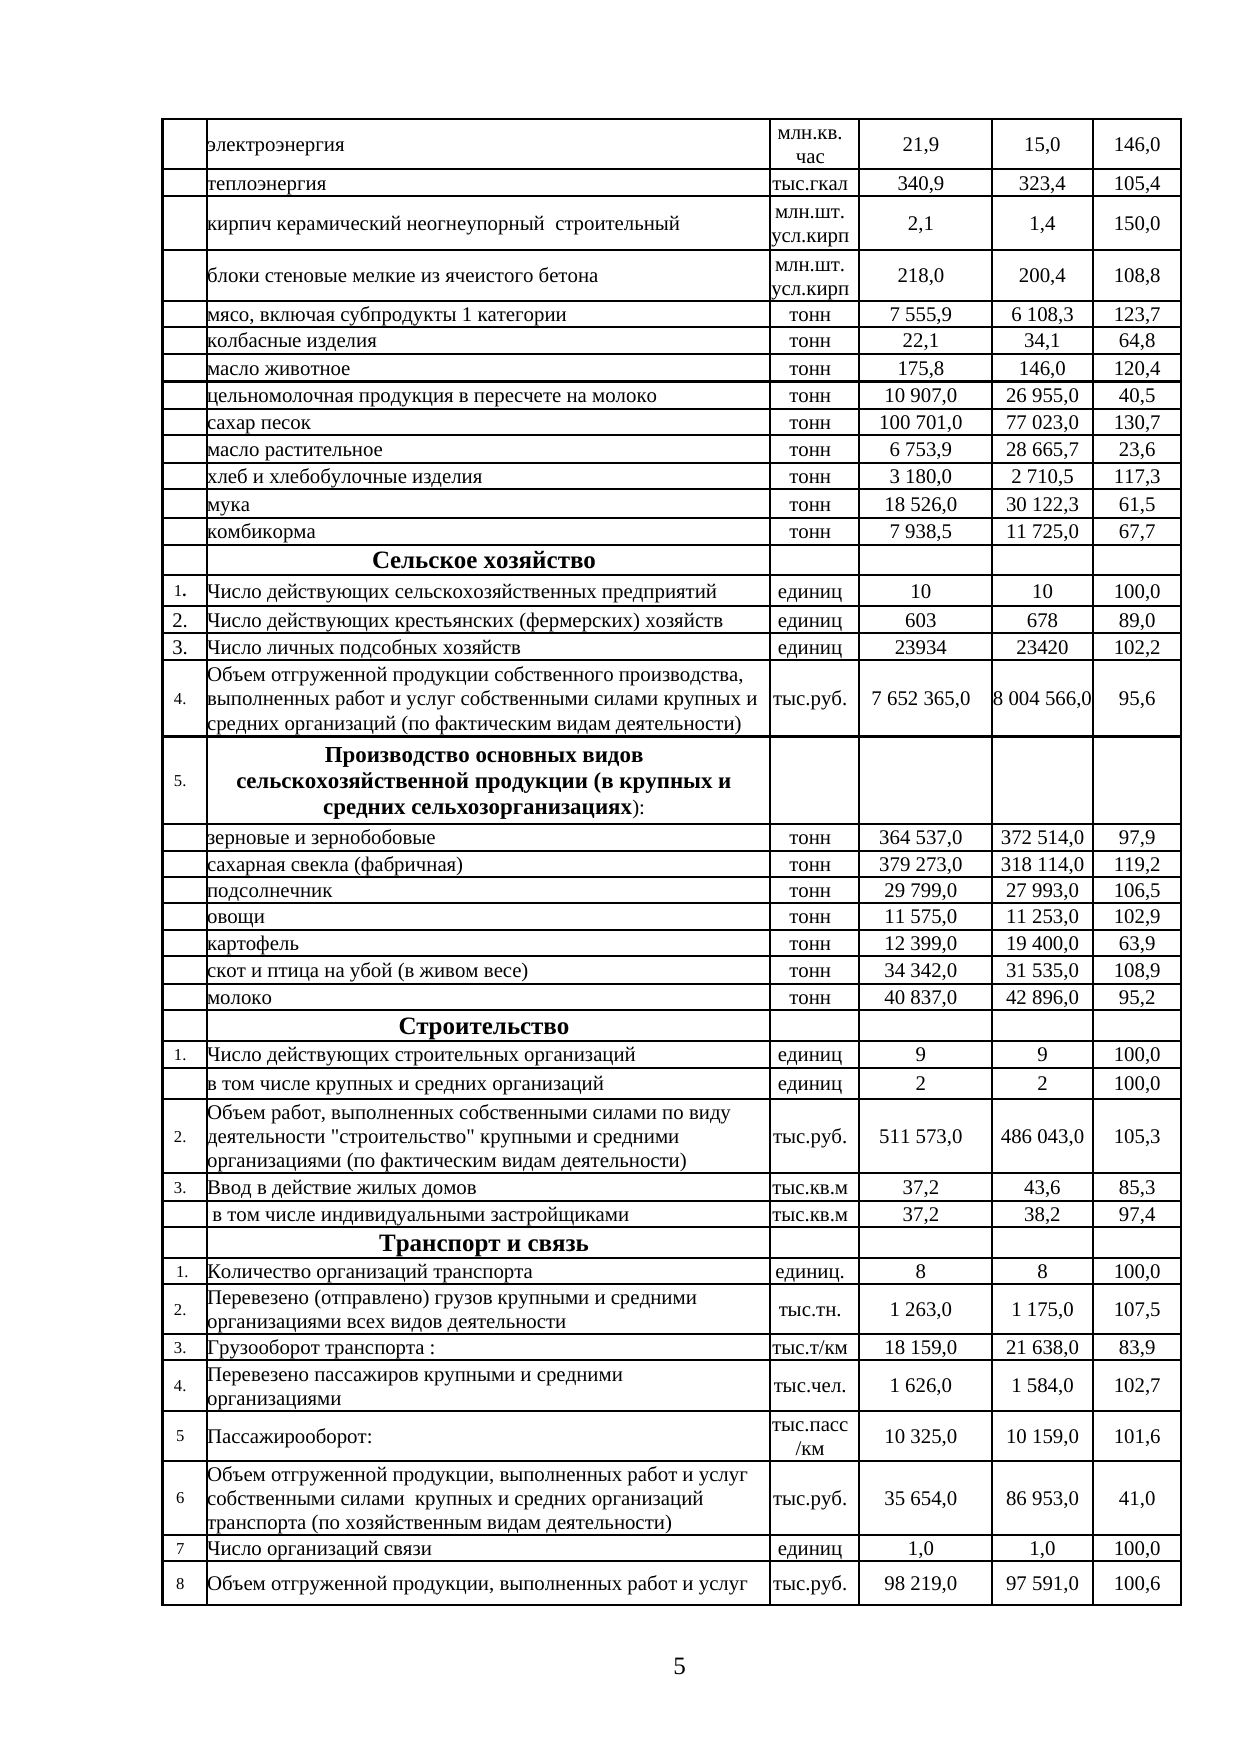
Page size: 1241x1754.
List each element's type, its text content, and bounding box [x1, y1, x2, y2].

table_cell 11 725,0 [993, 519, 1092, 543]
table_cell [860, 738, 991, 823]
table_cell 8 [993, 1259, 1092, 1283]
table_cell Количество организаций транспорта [208, 1259, 769, 1283]
table_cell 603 [860, 607, 991, 632]
table_cell [1094, 546, 1180, 574]
table_cell [164, 410, 206, 434]
table_cell 105,4 [1094, 170, 1180, 194]
table_cell [164, 1011, 206, 1039]
table_cell тыс.гкал [771, 170, 858, 194]
table_cell [164, 355, 206, 380]
table_cell 42 896,0 [993, 985, 1092, 1009]
table_cell 8 [860, 1259, 991, 1283]
table_cell 2 [993, 1069, 1092, 1098]
table_cell овощи [208, 904, 769, 928]
table_cell тыс.кв.м [771, 1202, 858, 1226]
table_cell 2 [860, 1069, 991, 1098]
table_cell 379 273,0 [860, 852, 991, 876]
table_cell тыс.руб. [771, 661, 858, 735]
table_cell сахар песок [208, 410, 769, 434]
table_cell [164, 436, 206, 462]
table_cell 18 526,0 [860, 490, 991, 517]
table_cell 98 219,0 [860, 1562, 991, 1604]
table_cell 40 837,0 [860, 985, 991, 1009]
table_cell 11 253,0 [993, 904, 1092, 928]
table_cell [164, 957, 206, 983]
table_cell тонн [771, 904, 858, 928]
table_cell 105,3 [1094, 1100, 1180, 1172]
table_cell [164, 878, 206, 902]
table_cell 3. [164, 1174, 206, 1200]
table_cell 89,0 [1094, 607, 1180, 632]
table_cell 43,6 [993, 1174, 1092, 1200]
table_cell блоки стеновые мелкие из ячеистого бетона [208, 251, 769, 299]
table_cell 10 325,0 [860, 1412, 991, 1460]
table_cell [164, 546, 206, 574]
table_cell 21,9 [860, 120, 991, 168]
table_cell тыс.т/км [771, 1335, 858, 1359]
table_cell картофель [208, 931, 769, 954]
table_cell единиц [771, 576, 858, 605]
table_cell [164, 328, 206, 353]
table_cell [1094, 1011, 1180, 1039]
table_cell тонн [771, 410, 858, 434]
table_cell Число действующих сельскохозяйственных предприятий [208, 576, 769, 605]
table_cell 6 108,3 [993, 302, 1092, 326]
table_cell 23420 [993, 634, 1092, 659]
table_cell 100,0 [1094, 576, 1180, 605]
table_cell 2 710,5 [993, 464, 1092, 488]
table_cell 123,7 [1094, 302, 1180, 326]
table_cell 5. [164, 738, 206, 823]
table_cell 22,1 [860, 328, 991, 353]
table_cell 4. [164, 661, 206, 735]
table_cell молоко [208, 985, 769, 1009]
table_cell Сельское хозяйство [208, 546, 769, 574]
table_cell 9 [860, 1042, 991, 1067]
table_cell тонн [771, 931, 858, 954]
table_cell 37,2 [860, 1202, 991, 1226]
table_cell масло животное [208, 355, 769, 380]
table_cell 63,9 [1094, 931, 1180, 954]
table_cell мука [208, 490, 769, 517]
table_cell 64,8 [1094, 328, 1180, 353]
table_cell мясо, включая субпродукты 1 категории [208, 302, 769, 326]
table_cell единиц [771, 1069, 858, 1098]
table_cell зерновые и зернобобовые [208, 825, 769, 850]
table_cell [164, 302, 206, 326]
table_cell 1,0 [860, 1536, 991, 1560]
table_cell [164, 383, 206, 408]
table_cell теплоэнергия [208, 170, 769, 194]
table_cell 95,2 [1094, 985, 1180, 1009]
table_cell Пассажирооборот: [208, 1412, 769, 1460]
table_cell 10 159,0 [993, 1412, 1092, 1460]
table_cell Транспорт и связь [208, 1228, 769, 1257]
table_cell [860, 546, 991, 574]
table_cell Перевезено пассажиров крупными и средними организациями [208, 1361, 769, 1409]
table_cell тыс.руб. [771, 1100, 858, 1172]
table_cell 1. [164, 1042, 206, 1067]
table_cell 97,4 [1094, 1202, 1180, 1226]
table_cell единиц [771, 1042, 858, 1067]
table_cell [771, 546, 858, 574]
table_cell тыс.чел. [771, 1361, 858, 1409]
table_cell [771, 1228, 858, 1257]
table_cell Число личных подсобных хозяйств [208, 634, 769, 659]
table_cell 21 638,0 [993, 1335, 1092, 1359]
table_cell [164, 251, 206, 299]
table_cell тонн [771, 436, 858, 462]
table_cell 7 [164, 1536, 206, 1560]
table_cell 10 [993, 576, 1092, 605]
table_cell 23934 [860, 634, 991, 659]
table_cell 10 907,0 [860, 383, 991, 408]
table_cell 28 665,7 [993, 436, 1092, 462]
table_cell 7 938,5 [860, 519, 991, 543]
table_cell электроэнергия [208, 120, 769, 168]
table_cell 38,2 [993, 1202, 1092, 1226]
table_cell тонн [771, 490, 858, 517]
table_cell 146,0 [1094, 120, 1180, 168]
table_cell 5 [164, 1412, 206, 1460]
table_cell тонн [771, 519, 858, 543]
table_cell 108,8 [1094, 251, 1180, 299]
table_cell кирпич керамический неогнеупорный строительный [208, 197, 769, 249]
table_cell 108,9 [1094, 957, 1180, 983]
table_cell тонн [771, 302, 858, 326]
table_cell масло растительное [208, 436, 769, 462]
table_cell 100 701,0 [860, 410, 991, 434]
table_cell 175,8 [860, 355, 991, 380]
table_cell 107,5 [1094, 1285, 1180, 1333]
table_cell [164, 1069, 206, 1098]
table_cell [860, 1011, 991, 1039]
table_cell 1 263,0 [860, 1285, 991, 1333]
table_cell 486 043,0 [993, 1100, 1092, 1172]
table_cell 83,9 [1094, 1335, 1180, 1359]
table_cell 9 [993, 1042, 1092, 1067]
table_cell 100,0 [1094, 1069, 1180, 1098]
table_cell 77 023,0 [993, 410, 1092, 434]
table_cell 511 573,0 [860, 1100, 991, 1172]
table_cell [164, 985, 206, 1009]
table_cell 200,4 [993, 251, 1092, 299]
table_cell Число действующих строительных организаций [208, 1042, 769, 1067]
table_cell 7 652 365,0 [860, 661, 991, 735]
table_cell [164, 825, 206, 850]
table_cell Производство основных видов сельскохозяйственной продукции (в крупных и средних сельхозорганизациях): [208, 738, 769, 823]
table_cell тонн [771, 878, 858, 902]
table_cell 100,0 [1094, 1536, 1180, 1560]
table_cell 40,5 [1094, 383, 1180, 408]
table_cell тонн [771, 852, 858, 876]
table_cell единиц [771, 607, 858, 632]
table_cell 1,4 [993, 197, 1092, 249]
table_cell тыс.руб. [771, 1462, 858, 1534]
table_cell 15,0 [993, 120, 1092, 168]
table_cell сахарная свекла (фабричная) [208, 852, 769, 876]
table_cell [164, 490, 206, 517]
table_cell 3 180,0 [860, 464, 991, 488]
table_cell тонн [771, 825, 858, 850]
table_cell 86 953,0 [993, 1462, 1092, 1534]
table_cell тонн [771, 957, 858, 983]
table_cell 85,3 [1094, 1174, 1180, 1200]
table_cell 41,0 [1094, 1462, 1180, 1534]
table_cell [164, 464, 206, 488]
table_cell 34,1 [993, 328, 1092, 353]
table_cell 130,7 [1094, 410, 1180, 434]
table_cell Строительство [208, 1011, 769, 1039]
table_cell [1094, 738, 1180, 823]
table_cell 4. [164, 1361, 206, 1409]
table_cell [164, 1228, 206, 1257]
table_cell в том числе крупных и средних организаций [208, 1069, 769, 1098]
table_cell [993, 738, 1092, 823]
table_cell 101,6 [1094, 1412, 1180, 1460]
table_cell 100,0 [1094, 1042, 1180, 1067]
table_cell 27 993,0 [993, 878, 1092, 902]
table_cell 3. [164, 634, 206, 659]
table_cell 106,5 [1094, 878, 1180, 902]
table_cell 97,9 [1094, 825, 1180, 850]
table_cell 8 004 566,0 [993, 661, 1092, 735]
table_cell Грузооборот транспорта : [208, 1335, 769, 1359]
table_cell 1 626,0 [860, 1361, 991, 1409]
table_cell 120,4 [1094, 355, 1180, 380]
table_cell 31 535,0 [993, 957, 1092, 983]
table_cell 12 399,0 [860, 931, 991, 954]
table_cell 146,0 [993, 355, 1092, 380]
table_cell единиц [771, 1536, 858, 1560]
table_cell 61,5 [1094, 490, 1180, 517]
table_cell комбикорма [208, 519, 769, 543]
table_cell [164, 519, 206, 543]
table_cell 2,1 [860, 197, 991, 249]
table_cell [164, 120, 206, 168]
table_cell 18 159,0 [860, 1335, 991, 1359]
table_cell 1. [164, 576, 206, 605]
table_cell 678 [993, 607, 1092, 632]
table_cell [860, 1228, 991, 1257]
table_cell 6 753,9 [860, 436, 991, 462]
table_cell 102,7 [1094, 1361, 1180, 1409]
table_cell тонн [771, 328, 858, 353]
table_cell цельномолочная продукция в пересчете на молоко [208, 383, 769, 408]
table_cell 7 555,9 [860, 302, 991, 326]
table_cell 364 537,0 [860, 825, 991, 850]
table_cell единиц. [771, 1259, 858, 1283]
table_cell 1. [164, 1259, 206, 1283]
table_cell млн.кв. час [771, 120, 858, 168]
table_cell 100,6 [1094, 1562, 1180, 1604]
table_cell 37,2 [860, 1174, 991, 1200]
table_cell [164, 931, 206, 954]
table_cell 119,2 [1094, 852, 1180, 876]
table_cell 323,4 [993, 170, 1092, 194]
table_cell млн.шт.усл.кирп [771, 251, 858, 299]
table_cell в том числе индивидуальными застройщиками [208, 1202, 769, 1226]
table_cell 100,0 [1094, 1259, 1180, 1283]
table_cell [164, 904, 206, 928]
table_cell 8 [164, 1562, 206, 1604]
table_cell тыс.пасс/км [771, 1412, 858, 1460]
table_cell Объем отгруженной продукции, выполненных работ и услуг собственными силами крупных и средних организаций транспорта (по хозяйственным видам деятельности) [208, 1462, 769, 1534]
table_cell тыс.руб. [771, 1562, 858, 1604]
table_cell 34 342,0 [860, 957, 991, 983]
table_cell 1 584,0 [993, 1361, 1092, 1409]
table_cell 23,6 [1094, 436, 1180, 462]
table_cell единиц [771, 634, 858, 659]
table_cell тонн [771, 985, 858, 1009]
table_cell 3. [164, 1335, 206, 1359]
table_cell млн.шт.усл.кирп [771, 197, 858, 249]
table_cell 19 400,0 [993, 931, 1092, 954]
table_cell 29 799,0 [860, 878, 991, 902]
table_cell Объем отгруженной продукции собственного производства, выполненных работ и услуг собственными силами крупных и средних организаций (по фактическим видам деятельности) [208, 661, 769, 735]
table_cell Перевезено (отправлено) грузов крупными и средними организациями всех видов деятельности [208, 1285, 769, 1333]
table_cell [771, 738, 858, 823]
table_cell 340,9 [860, 170, 991, 194]
table_cell 218,0 [860, 251, 991, 299]
table_cell 117,3 [1094, 464, 1180, 488]
table_cell 2. [164, 607, 206, 632]
table_cell подсолнечник [208, 878, 769, 902]
table_cell тонн [771, 464, 858, 488]
table_cell [164, 1202, 206, 1226]
table_cell 10 [860, 576, 991, 605]
table_cell Число организаций связи [208, 1536, 769, 1560]
table_cell [993, 1228, 1092, 1257]
table_cell 372 514,0 [993, 825, 1092, 850]
table_cell хлеб и хлебобулочные изделия [208, 464, 769, 488]
table_cell 318 114,0 [993, 852, 1092, 876]
table_cell 30 122,3 [993, 490, 1092, 517]
table_cell тонн [771, 355, 858, 380]
table_cell тыс.тн. [771, 1285, 858, 1333]
table_cell Ввод в действие жилых домов [208, 1174, 769, 1200]
table_cell [164, 197, 206, 249]
table_cell 1 175,0 [993, 1285, 1092, 1333]
table_cell 26 955,0 [993, 383, 1092, 408]
table_cell колбасные изделия [208, 328, 769, 353]
table_cell 35 654,0 [860, 1462, 991, 1534]
table_cell 102,9 [1094, 904, 1180, 928]
table_cell [1094, 1228, 1180, 1257]
table_cell 6 [164, 1462, 206, 1534]
table_cell тыс.кв.м [771, 1174, 858, 1200]
table_cell [993, 546, 1092, 574]
table_cell Объем работ, выполненных собственными силами по виду деятельности "строительство" крупными и средними организациями (по фактическим видам деятельности) [208, 1100, 769, 1172]
table_cell [164, 170, 206, 194]
table_cell 11 575,0 [860, 904, 991, 928]
table_cell Число действующих крестьянских (фермерских) хозяйств [208, 607, 769, 632]
table_cell 67,7 [1094, 519, 1180, 543]
table_cell 2. [164, 1100, 206, 1172]
table_cell 1,0 [993, 1536, 1092, 1560]
table_cell 102,2 [1094, 634, 1180, 659]
table_cell тонн [771, 383, 858, 408]
table_cell 97 591,0 [993, 1562, 1092, 1604]
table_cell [208, 1562, 769, 1604]
table_cell 95,6 [1094, 661, 1180, 735]
table_cell [771, 1011, 858, 1039]
table_cell [993, 1011, 1092, 1039]
table_cell [164, 852, 206, 876]
table_cell 2. [164, 1285, 206, 1333]
table_cell скот и птица на убой (в живом весе) [208, 957, 769, 983]
table_cell 150,0 [1094, 197, 1180, 249]
